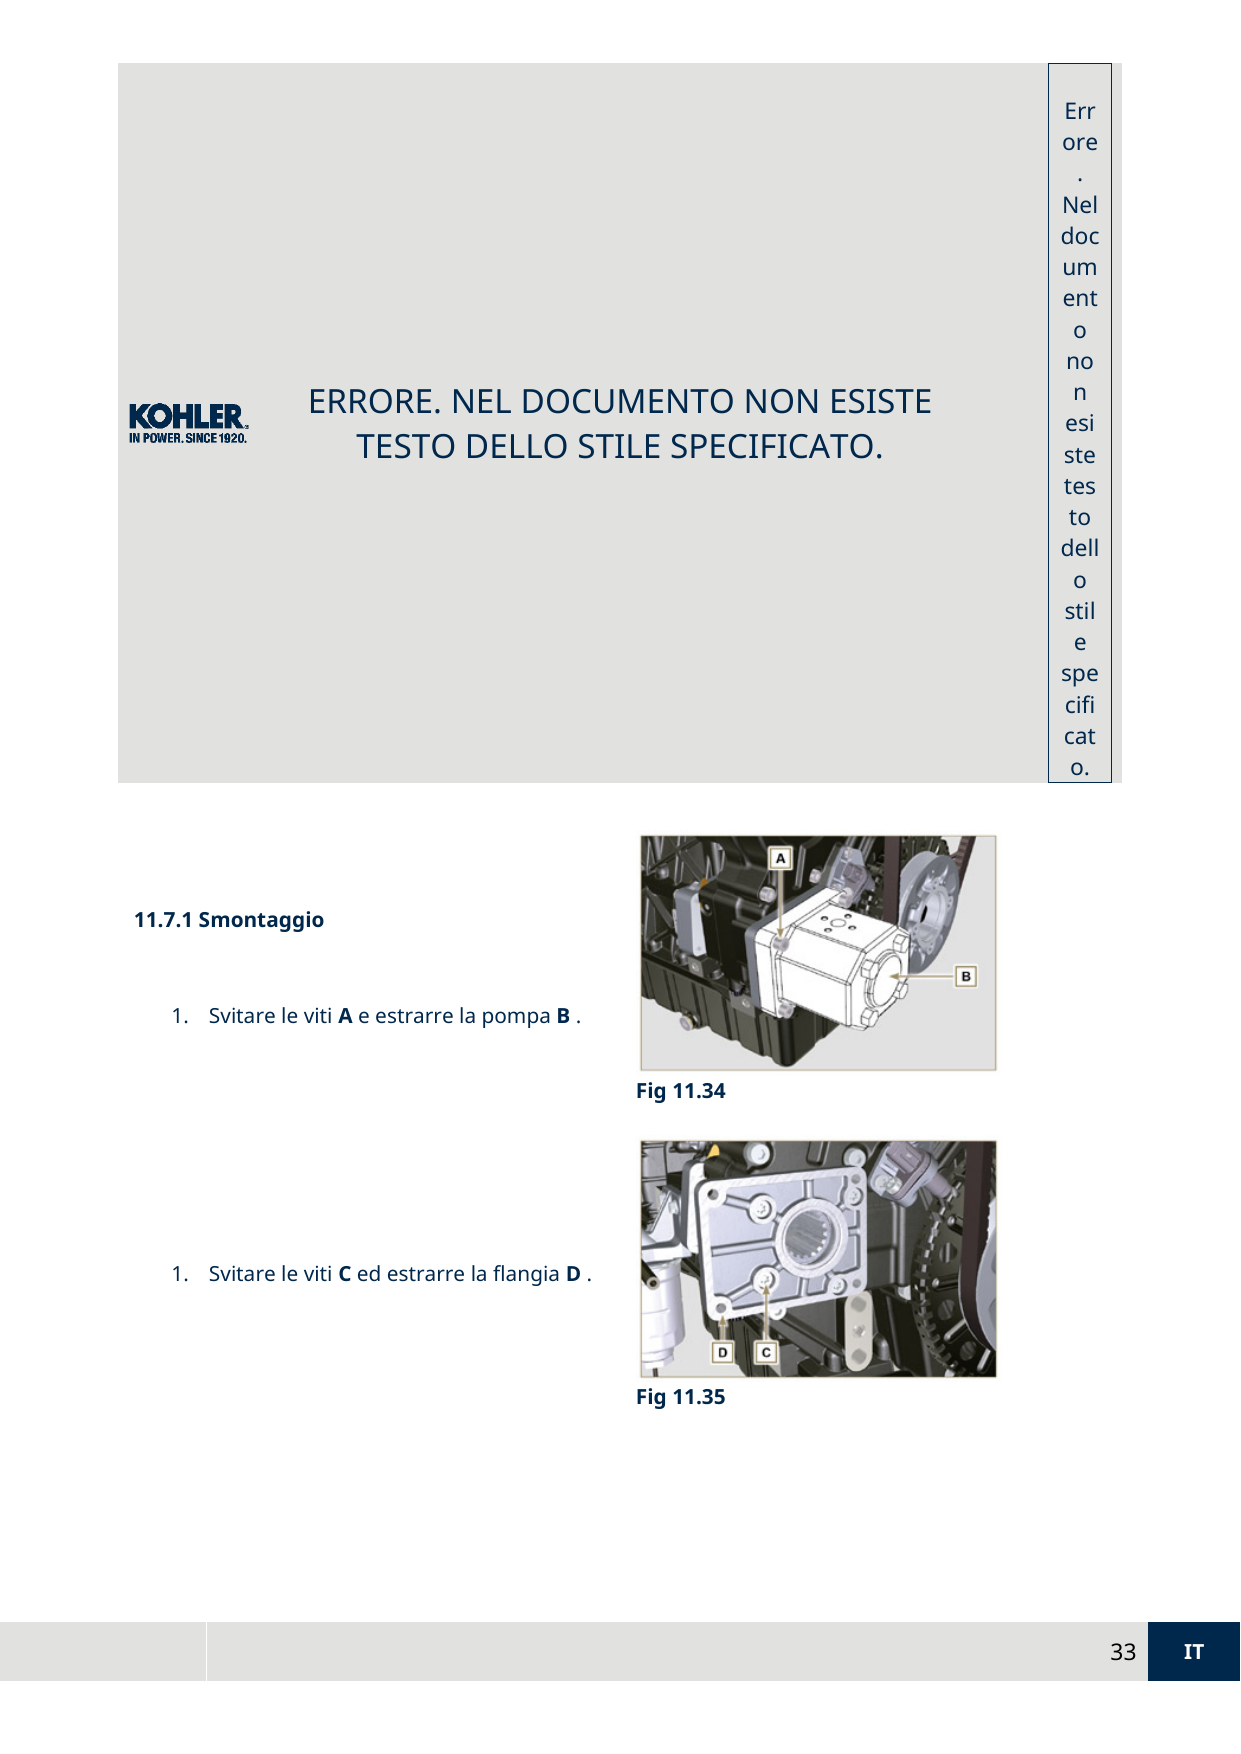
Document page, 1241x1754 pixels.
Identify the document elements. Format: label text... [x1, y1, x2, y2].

table_cell 11.7.1 Smontaggio Svitare le viti A e estrarre la pompa B . [118, 815, 620, 1120]
table_cell Fig 11.35 [620, 1120, 1122, 1427]
table_cell Fig 11.34 [620, 815, 1122, 1120]
picture [635, 830, 1002, 1076]
table_cell Svitare le viti C ed estrarre la flangia D . [118, 1120, 620, 1427]
picture [129, 403, 249, 443]
picture [635, 1135, 1002, 1383]
